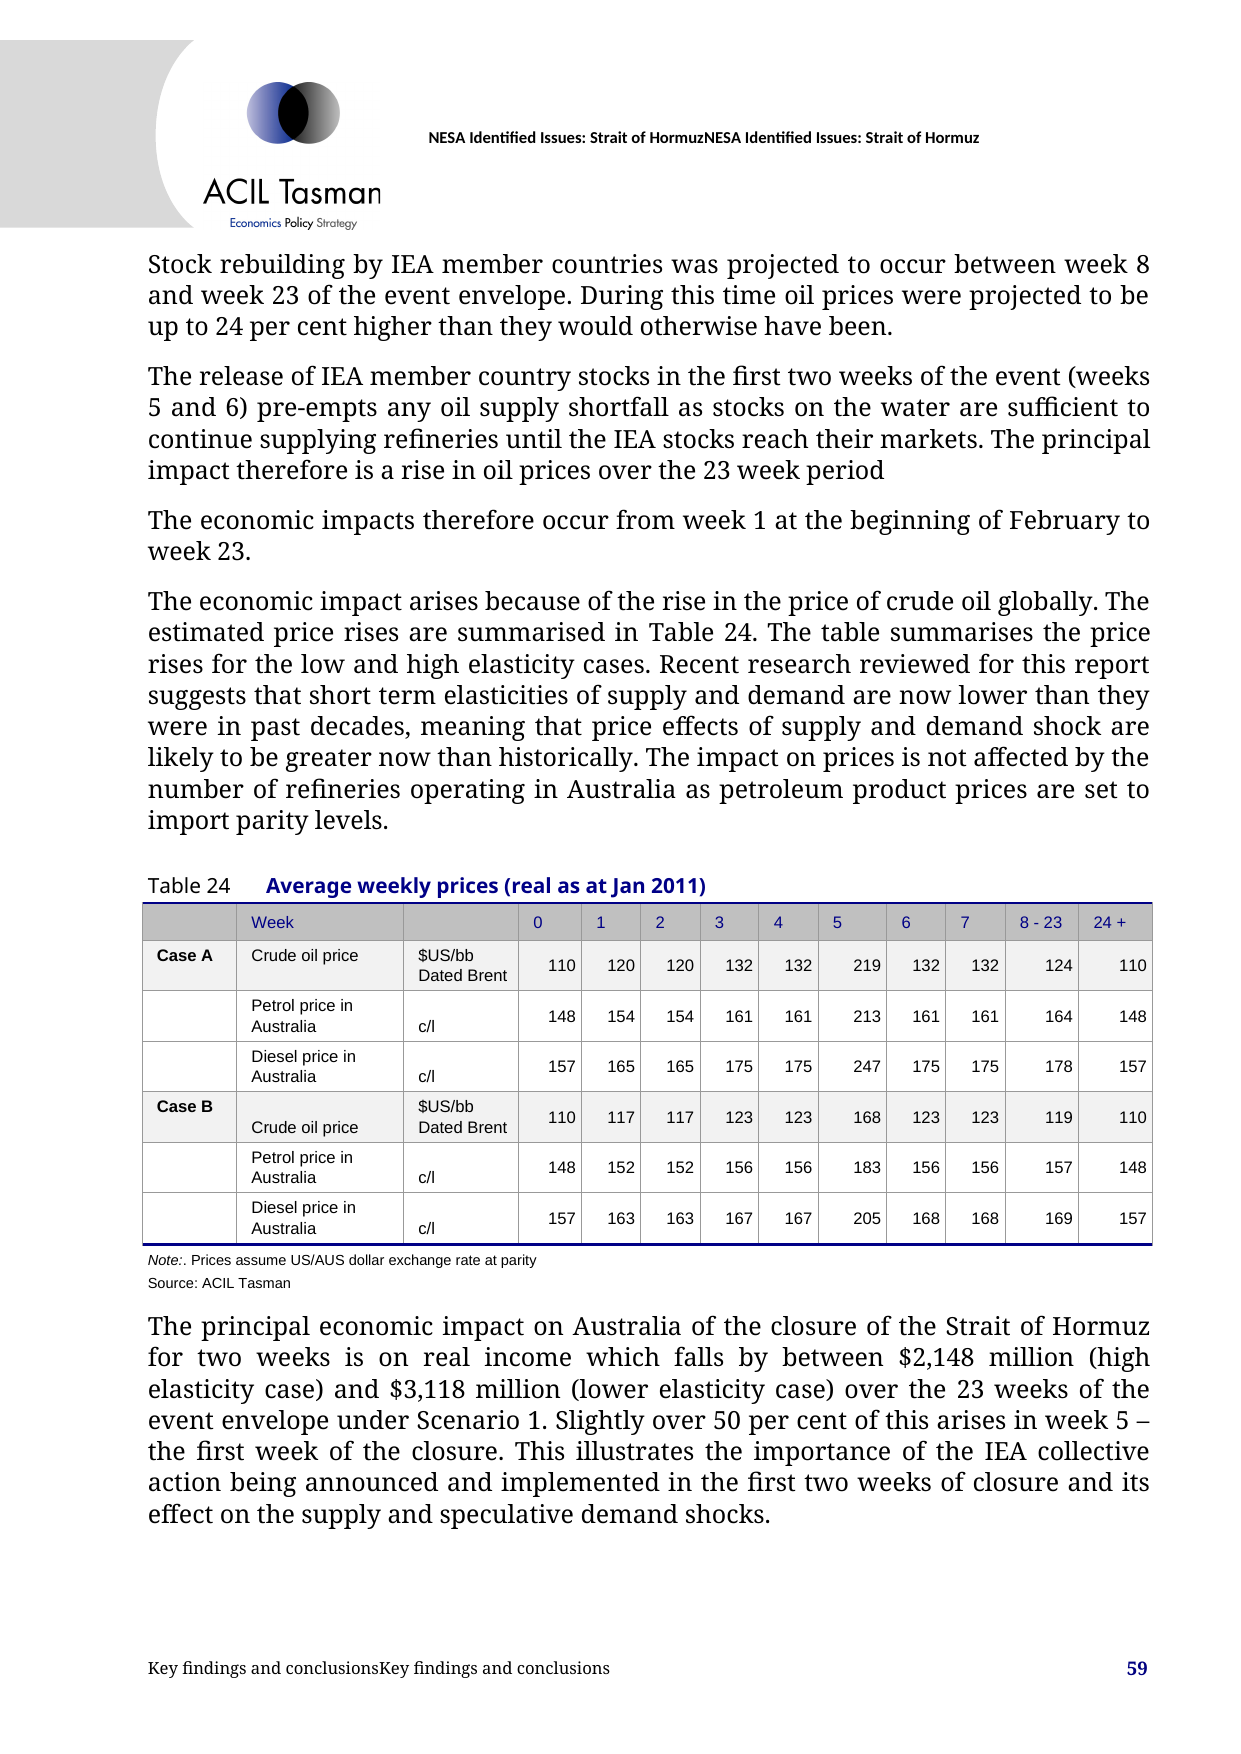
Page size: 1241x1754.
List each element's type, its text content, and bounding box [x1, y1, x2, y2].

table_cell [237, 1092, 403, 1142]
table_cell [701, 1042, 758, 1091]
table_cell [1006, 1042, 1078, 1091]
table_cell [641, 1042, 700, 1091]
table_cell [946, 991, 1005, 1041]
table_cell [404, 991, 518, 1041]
text Source: ACIL Tasman [148, 1273, 1152, 1292]
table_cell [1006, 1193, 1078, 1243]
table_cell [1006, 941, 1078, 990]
text Table 24 Average weekly prices (real as at Jan 2011) [148, 873, 1152, 898]
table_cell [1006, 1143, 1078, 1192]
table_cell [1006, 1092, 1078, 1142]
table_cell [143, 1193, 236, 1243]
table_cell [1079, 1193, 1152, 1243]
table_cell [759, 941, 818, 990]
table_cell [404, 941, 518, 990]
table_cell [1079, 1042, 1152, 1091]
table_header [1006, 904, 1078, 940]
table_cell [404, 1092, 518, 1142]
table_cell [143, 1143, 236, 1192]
text Note:. Prices assume US/AUS dollar exchange rate at parity [148, 1250, 1152, 1269]
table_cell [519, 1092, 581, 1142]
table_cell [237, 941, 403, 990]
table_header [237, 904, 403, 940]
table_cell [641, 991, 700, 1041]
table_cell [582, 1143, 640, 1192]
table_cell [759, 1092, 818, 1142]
text The release of IEA member country stocks in the first two weeks of the event (weeks 5 and 6) pre-empts any oil supply shortfall as stocks on the water are sufficient to continue supplying refineries until the IEA stocks reach their markets. The principal impact therefore is a rise in oil prices over the 23 week period [148, 361, 1152, 486]
text Stock rebuilding by IEA member countries was projected to occur between week 8 and week 23 of the event envelope. During this time oil prices were projected to be up to 24 per cent higher than they would otherwise have been. [148, 248, 1152, 342]
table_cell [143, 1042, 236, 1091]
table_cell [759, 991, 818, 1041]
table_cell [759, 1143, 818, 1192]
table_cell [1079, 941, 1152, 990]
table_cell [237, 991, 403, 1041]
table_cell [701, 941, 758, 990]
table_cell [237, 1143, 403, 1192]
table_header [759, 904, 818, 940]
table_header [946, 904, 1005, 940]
text The principal economic impact on Australia of the closure of the Strait of Hormuz for two weeks is on real income which falls by between $2,148 million (high elasticity case) and $3,118 million (lower elasticity case) over the 23 weeks of the event envelope under Scenario 1. Slightly over 50 per cent of this arises in week 5 – the first week of the closure. This illustrates the importance of the IEA collective action being announced and implemented in the first two weeks of closure and its effect on the supply and speculative demand shocks. [148, 1311, 1152, 1529]
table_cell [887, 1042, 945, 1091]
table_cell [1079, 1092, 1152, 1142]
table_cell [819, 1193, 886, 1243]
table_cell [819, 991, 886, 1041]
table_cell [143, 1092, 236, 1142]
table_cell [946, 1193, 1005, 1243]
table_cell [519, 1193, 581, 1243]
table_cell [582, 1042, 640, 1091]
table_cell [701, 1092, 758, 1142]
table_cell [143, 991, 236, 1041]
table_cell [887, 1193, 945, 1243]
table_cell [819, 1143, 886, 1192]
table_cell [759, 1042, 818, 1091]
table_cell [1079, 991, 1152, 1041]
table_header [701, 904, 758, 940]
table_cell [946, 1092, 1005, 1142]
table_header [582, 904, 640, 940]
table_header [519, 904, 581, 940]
picture [203, 82, 381, 230]
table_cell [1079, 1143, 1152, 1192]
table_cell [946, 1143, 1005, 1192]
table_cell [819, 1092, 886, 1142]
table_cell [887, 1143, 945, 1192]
text The economic impact arises because of the rise in the price of crude oil globally. The estimated price rises are summarised in Table 24. The table summarises the price rises for the low and high elasticity cases. Recent research reviewed for this report suggests that short term elasticities of supply and demand are now lower than they were in past decades, meaning that price effects of supply and demand shock are likely to be greater now than historically. The impact on prices is not affected by the number of refineries operating in Australia as petroleum product prices are set to import parity levels. [148, 586, 1152, 836]
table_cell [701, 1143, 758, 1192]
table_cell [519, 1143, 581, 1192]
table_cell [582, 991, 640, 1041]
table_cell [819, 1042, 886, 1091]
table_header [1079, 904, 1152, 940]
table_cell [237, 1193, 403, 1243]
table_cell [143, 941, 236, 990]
text The economic impacts therefore occur from week 1 at the beginning of February to week 23. [148, 504, 1152, 567]
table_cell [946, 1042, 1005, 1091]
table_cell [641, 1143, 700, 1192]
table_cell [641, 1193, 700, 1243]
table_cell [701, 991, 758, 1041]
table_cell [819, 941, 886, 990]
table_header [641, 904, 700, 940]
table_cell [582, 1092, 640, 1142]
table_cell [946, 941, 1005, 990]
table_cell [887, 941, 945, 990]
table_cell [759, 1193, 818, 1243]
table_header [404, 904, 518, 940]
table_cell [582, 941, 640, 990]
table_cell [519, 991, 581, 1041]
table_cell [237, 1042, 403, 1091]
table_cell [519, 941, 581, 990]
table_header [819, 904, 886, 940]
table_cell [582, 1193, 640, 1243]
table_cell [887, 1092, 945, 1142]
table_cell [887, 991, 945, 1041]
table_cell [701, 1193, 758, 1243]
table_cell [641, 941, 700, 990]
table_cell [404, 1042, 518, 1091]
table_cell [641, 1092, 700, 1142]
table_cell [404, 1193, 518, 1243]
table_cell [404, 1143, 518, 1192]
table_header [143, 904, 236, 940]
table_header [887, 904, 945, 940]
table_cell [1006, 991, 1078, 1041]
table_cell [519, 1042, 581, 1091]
